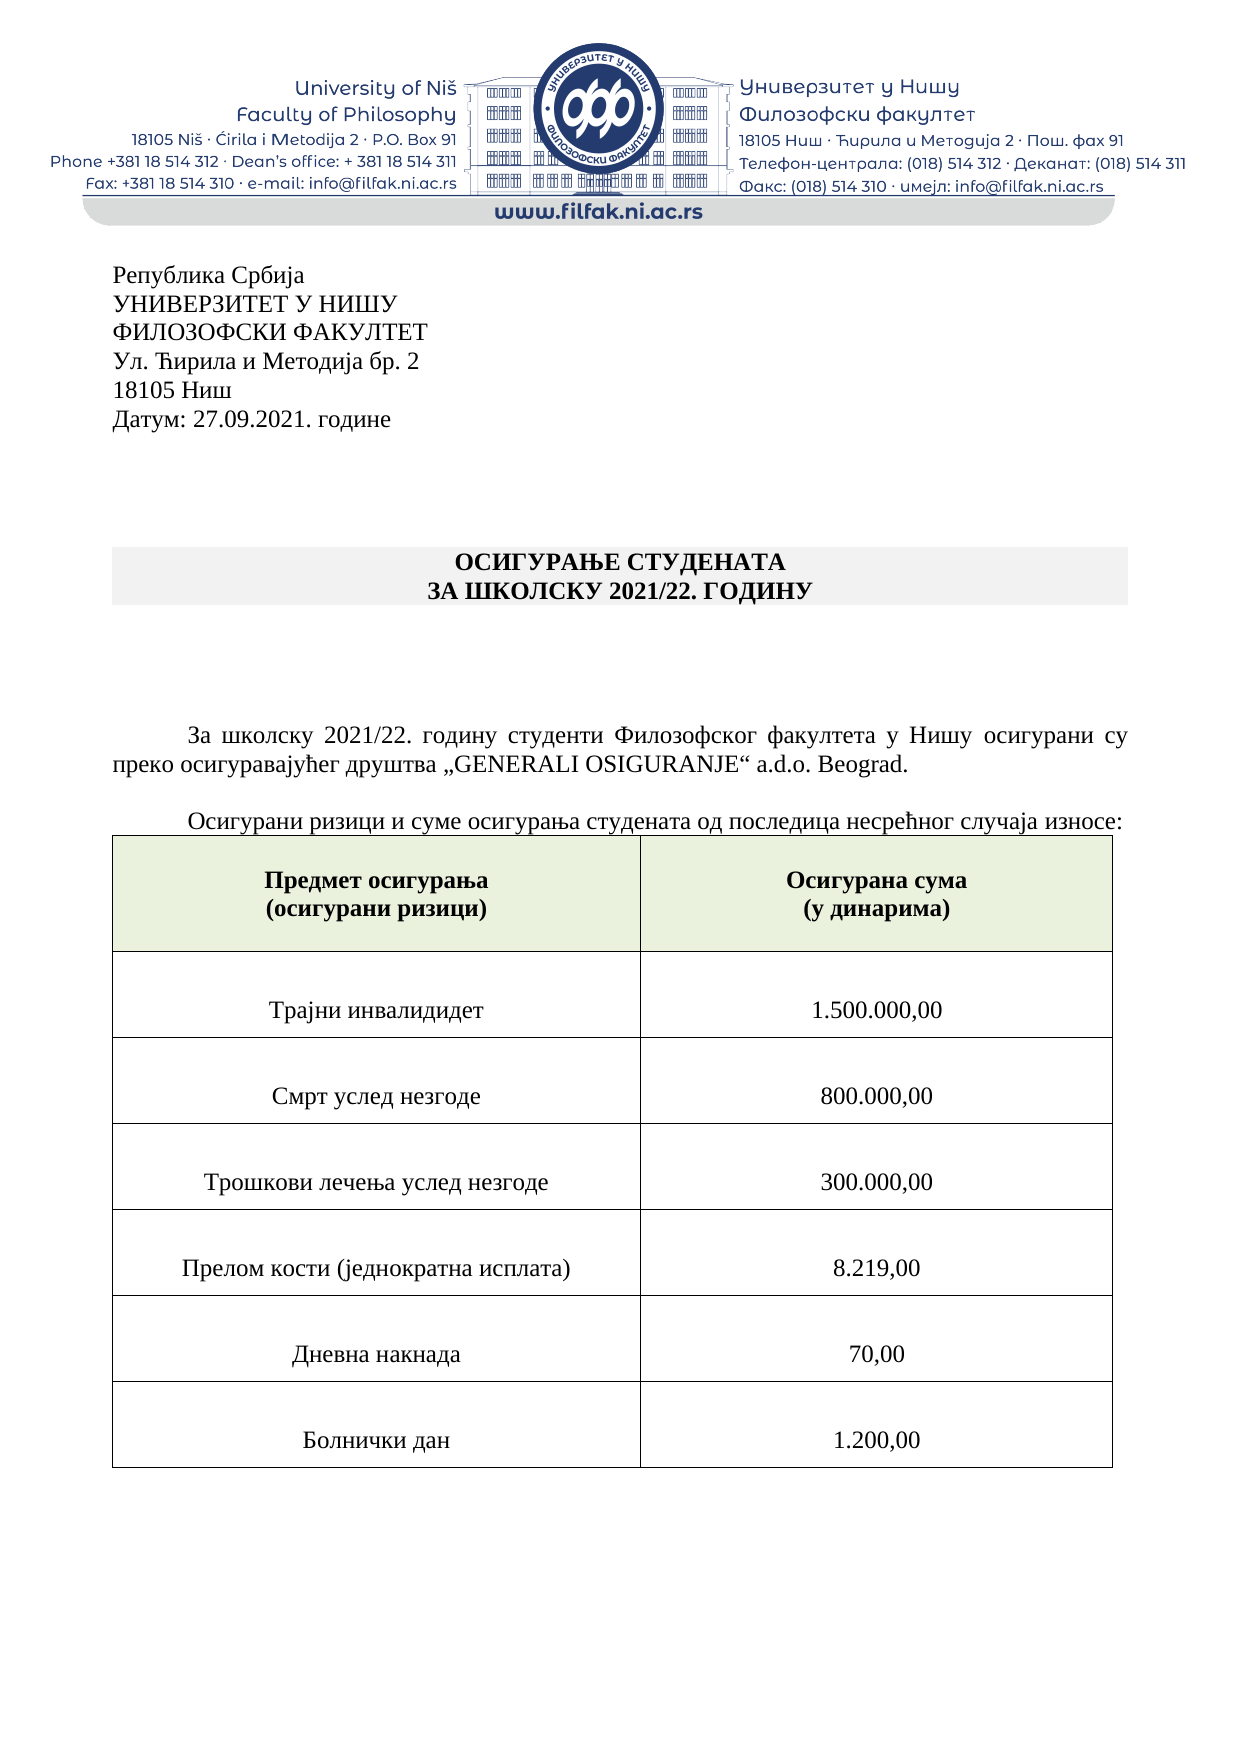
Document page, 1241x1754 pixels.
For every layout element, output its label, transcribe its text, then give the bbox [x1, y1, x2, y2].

table_cell 800.000,00 [641, 1038, 1112, 1123]
text УНИВЕРЗИТЕТ У НИШУ [112, 289, 1128, 317]
table_header Предмет осигурања (осигурани ризици) [113, 836, 640, 951]
text 18105 Ниш [112, 375, 1128, 404]
text За школску 2021/22. годину студенти Филозофског факултета у Нишу осигурани су преко осигуравајућег друштва „GENERALI OSIGURANJE“ a.d.o. Beograd. [112, 720, 1128, 777]
table_cell Дневна накнада [113, 1296, 640, 1381]
table_cell 70,00 [641, 1296, 1112, 1381]
text Република Србија [112, 260, 1128, 289]
picture [29, 41, 1211, 227]
table_cell 8.219,00 [641, 1210, 1112, 1295]
table_header Осигурана сума (у динарима) [641, 836, 1112, 951]
table_cell Трошкови лечења услед незгоде [113, 1124, 640, 1209]
text ФИЛОЗОФСКИ ФАКУЛТЕТ [112, 317, 1128, 346]
table_cell Болнички дан [113, 1382, 640, 1467]
text Датум: 27.09.2021. године [112, 404, 1128, 432]
text Осигурани ризици и суме осигурања студената од последица несрећног случаја износе: [112, 806, 1128, 835]
table_cell Смрт услед незгоде [113, 1038, 640, 1123]
table_cell 1.500.000,00 [641, 952, 1112, 1037]
table_cell 300.000,00 [641, 1124, 1112, 1209]
text ЗА ШКОЛСКУ 2021/22. ГОДИНУ [112, 576, 1128, 605]
table_cell 1.200,00 [641, 1382, 1112, 1467]
text ОСИГУРАЊЕ СТУДЕНАТА [112, 547, 1128, 576]
table_cell Прелом кости (једнократна исплата) [113, 1210, 640, 1295]
table_cell Трајни инвалидидет [113, 952, 640, 1037]
text Ул. Ћирила и Методија бр. 2 [112, 346, 1128, 375]
